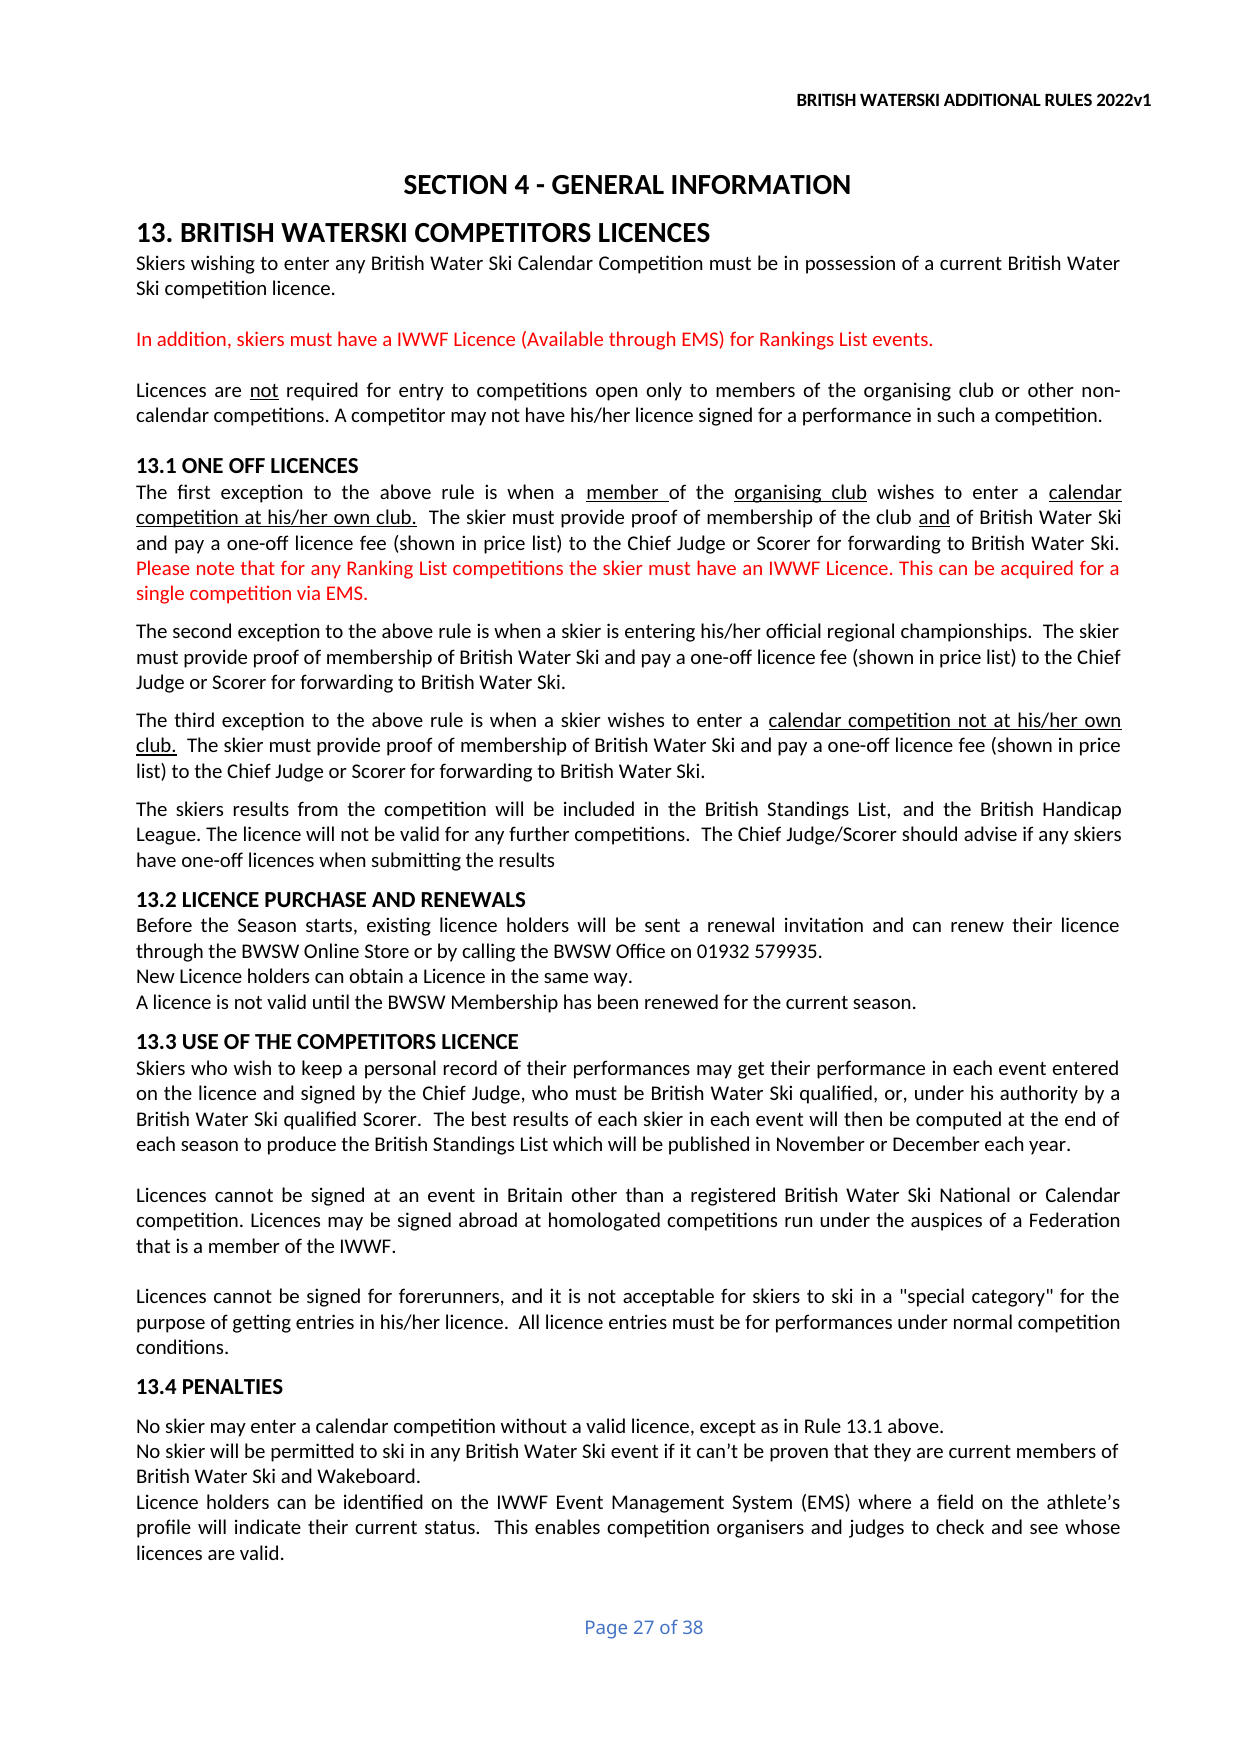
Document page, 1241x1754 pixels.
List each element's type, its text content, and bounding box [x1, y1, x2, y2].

text The second exception to the above rule is when a skier is entering his/her official regional championships. The skier must provide proof of membership of British Water Ski and pay a one-off licence fee (shown in price list) to the Chief Judge or Scorer for forwarding to British Water Ski. [136, 618, 1122, 695]
text The skiers results from the competition will be included in the British Standings List, and the British Handicap League. The licence will not be valid for any further competitions. The Chief Judge/Scorer should advise if any skiers have one-off licences when submitting the results [136, 796, 1122, 872]
list 13.3 Use of the Competitors Licence [124, 1027, 1122, 1055]
text Skiers who wish to keep a personal record of their performances may get their performance in each event entered on the licence and signed by the Chief Judge, who must be British Water Ski qualified, or, under his authority by a British Water Ski qualified Scorer. The best results of each skier in each event will then be computed at the end of each season to produce the British Standings List which will be published in November or December each year. [136, 1055, 1122, 1157]
text Licences are not required for entry to competitions open only to members of the organising club or other non-calendar competitions. A competitor may not have his/her licence signed for a performance in such a competition. [136, 377, 1122, 428]
text The third exception to the above rule is when a skier wishes to enter a calendar competition not at his/her own club. The skier must provide proof of membership of British Water Ski and pay a one-off licence fee (shown in price list) to the Chief Judge or Scorer for forwarding to British Water Ski. [136, 707, 1122, 783]
list SECTION 4 - GENERAL INFORMATION [118, 166, 1122, 202]
text A licence is not valid until the BWSW Membership has been renewed for the current season. [136, 989, 1122, 1014]
text New Licence holders can obtain a Licence in the same way. [136, 963, 1122, 989]
text Before the Season starts, existing licence holders will be sent a renewal invitation and can renew their licence through the BWSW Online Store or by calling the BWSW Office on 01932 579935. [136, 913, 1122, 963]
text Licence holders can be identified on the IWWF Event Management System (EMS) where a field on the athlete’s profile will indicate their current status. This enables competition organisers and judges to check and see whose licences are valid. [136, 1489, 1122, 1565]
text In addition, skiers must have a IWWF Licence (Available through EMS) for Rankings List events. [136, 326, 1122, 352]
text The first exception to the above rule is when a member of the organising club wishes to enter a calendar competition at his/her own club. The skier must provide proof of membership of the club and of British Water Ski and pay a one-off licence fee (shown in price list) to the Chief Judge or Scorer for forwarding to British Water Ski. Please note that for any Ranking List competitions the skier must have an IWWF Licence. This can be acquired for a single competition via EMS. [136, 479, 1122, 606]
list 13.1 ONE OFF LICENCES [124, 451, 1122, 479]
text Licences cannot be signed at an event in Britain other than a registered British Water Ski National or Calendar competition. Licences may be signed abroad at homologated competitions run under the auspices of a Federation that is a member of the IWWF. [136, 1182, 1122, 1258]
text Licences cannot be signed for forerunners, and it is not acceptable for skiers to ski in a "special category" for the purpose of getting entries in his/her licence. All licence entries must be for performances under normal competition conditions. [136, 1284, 1122, 1360]
text Skiers wishing to enter any British Water Ski Calendar Competition must be in possession of a current British Water Ski competition licence. [136, 250, 1122, 301]
list 13.4 Penalties [124, 1372, 1122, 1400]
text No skier may enter a calendar competition without a valid licence, except as in Rule 13.1 above. [136, 1413, 1122, 1438]
list 13. BRITISH WATERSKI COMPETITORS LICENCES [136, 214, 1122, 250]
list 13.2 Licence Purchase and Renewals [124, 885, 1122, 913]
text No skier will be permitted to ski in any British Water Ski event if it can’t be proven that they are current members of British Water Ski and Wakeboard. [136, 1438, 1122, 1489]
